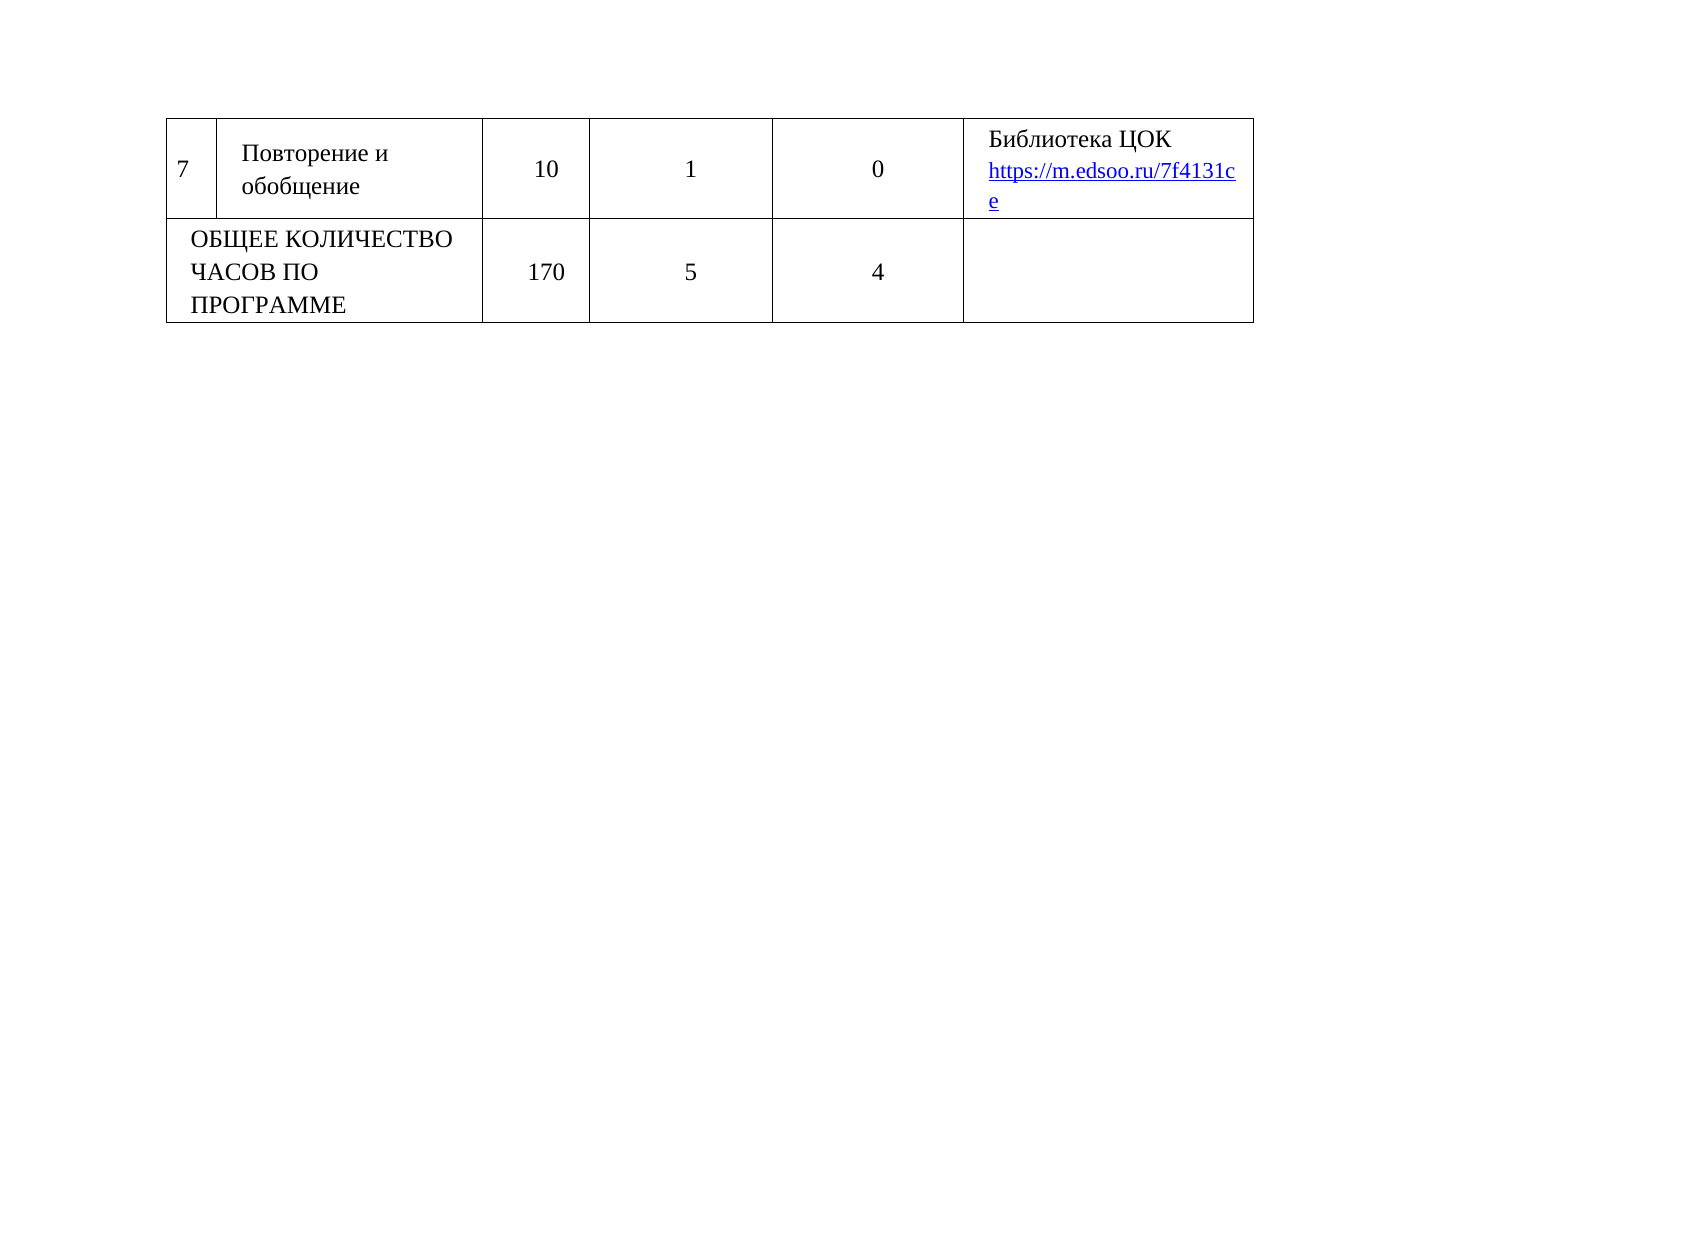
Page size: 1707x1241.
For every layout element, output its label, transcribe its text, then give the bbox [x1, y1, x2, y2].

table_cell 170 [483, 219, 589, 322]
table_cell [964, 219, 1253, 322]
table_cell 7 [167, 119, 216, 217]
table_cell Повторение и обобщение [217, 119, 482, 217]
table_cell 10 [483, 119, 589, 217]
table_cell 1 [590, 119, 772, 217]
table_cell 0 [773, 119, 963, 217]
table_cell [964, 119, 1253, 217]
table_cell 5 [590, 219, 772, 322]
table_cell 4 [773, 219, 963, 322]
table_cell ОБЩЕЕ КОЛИЧЕСТВО ЧАСОВ ПО ПРОГРАММЕ [167, 219, 482, 322]
